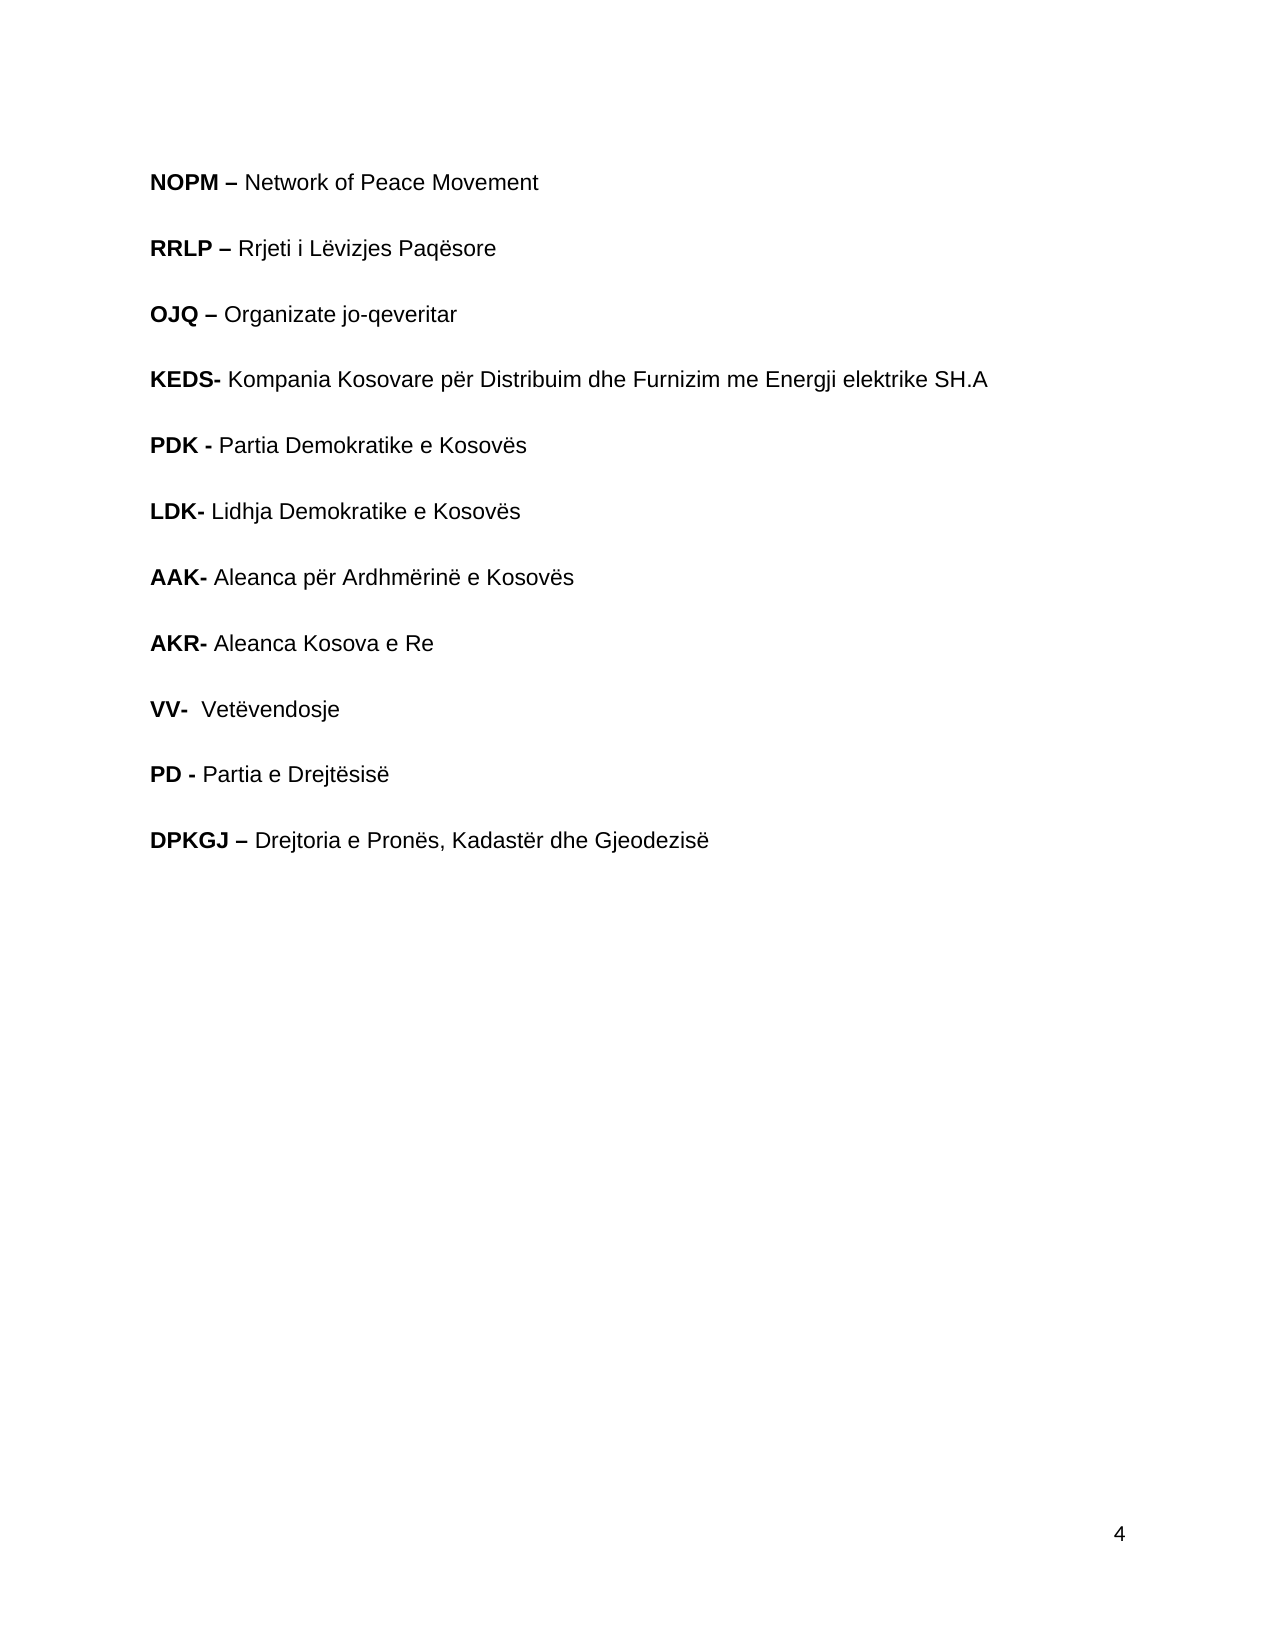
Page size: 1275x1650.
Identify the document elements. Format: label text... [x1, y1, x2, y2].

list RRLP – Rrjeti i Lëvizjes Paqësore [150, 235, 1125, 261]
list PDK - Partia Demokratike e Kosovës [150, 432, 1125, 459]
list DPKGJ – Drejtoria e Pronës, Kadastër dhe Gjeodezisë [150, 827, 1125, 854]
list OJQ – Organizate jo-qeveritar [150, 301, 1125, 327]
list KEDS- Kompania Kosovare për Distribuim dhe Furnizim me Energji elektrike SH.A [150, 366, 1125, 393]
list AAK- Aleanca për Ardhmërinë e Kosovës [150, 564, 1125, 590]
list AKR- Aleanca Kosova e Re [150, 630, 1125, 656]
list NOPM – Network of Peace Movement [150, 169, 1125, 195]
list VV- Vetëvendosje [150, 696, 1125, 722]
list LDK- Lidhja Demokratike e Kosovës [150, 498, 1125, 524]
list PD - Partia e Drejtësisë [150, 761, 1125, 788]
